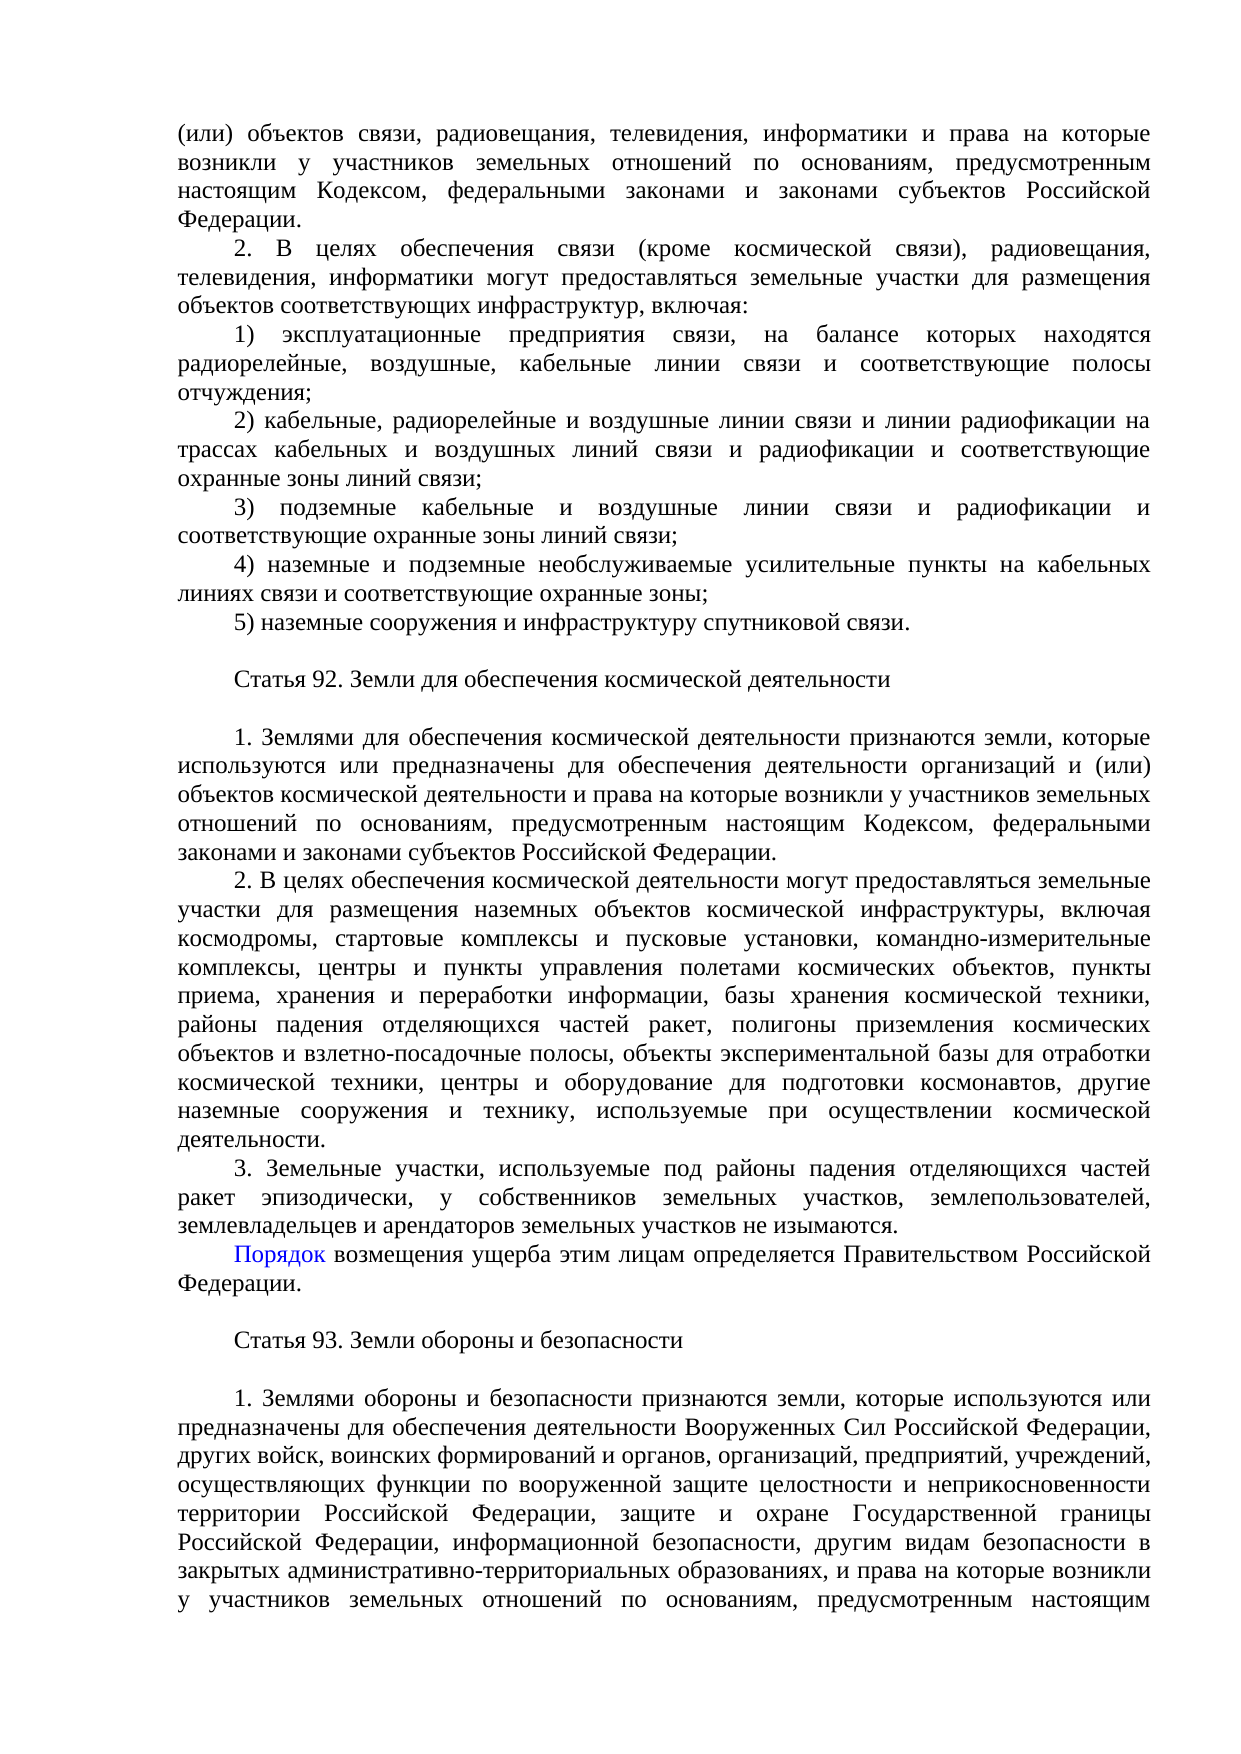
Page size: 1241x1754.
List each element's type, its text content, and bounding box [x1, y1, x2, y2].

text 3) подземные кабельные и воздушные линии связи и радиофикации и соответствующие охранные зоны линий связи; [177, 492, 1152, 549]
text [177, 118, 1152, 233]
text 2. В целях обеспечения космической деятельности могут предоставляться земельные участки для размещения наземных объектов космической инфраструктуры, включая космодромы, стартовые комплексы и пусковые установки, командно-измерительные комплексы, центры и пункты управления полетами космических объектов, пункты приема, хранения и переработки информации, базы хранения космической техники, районы падения отделяющихся частей ракет, полигоны приземления космических объектов и взлетно-посадочные полосы, объекты экспериментальной базы для отработки космической техники, центры и оборудование для подготовки космонавтов, другие наземные сооружения и технику, используемые при осуществлении космической деятельности. [177, 866, 1152, 1153]
text 1) эксплуатационные предприятия связи, на балансе которых находятся радиорелейные, воздушные, кабельные линии связи и соответствующие полосы отчуждения; [177, 319, 1152, 406]
text 5) наземные сооружения и инфраструктуру спутниковой связи. [177, 607, 1152, 636]
text 4) наземные и подземные необслуживаемые усилительные пункты на кабельных линиях связи и соответствующие охранные зоны; [177, 549, 1152, 607]
text Статья 93. Земли обороны и безопасности [177, 1326, 1152, 1354]
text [177, 1383, 1152, 1613]
text Порядок возмещения ущерба этим лицам определяется Правительством Российской Федерации. [177, 1239, 1152, 1297]
text 3. Земельные участки, используемые под районы падения отделяющихся частей ракет эпизодически, у собственников земельных участков, землепользователей, землевладельцев и арендаторов земельных участков не изымаются. [177, 1153, 1152, 1239]
text 1. Землями для обеспечения космической деятельности признаются земли, которые используются или предназначены для обеспечения деятельности организаций и (или) объектов космической деятельности и права на которые возникли у участников земельных отношений по основаниям, предусмотренным настоящим Кодексом, федеральными законами и законами субъектов Российской Федерации. [177, 722, 1152, 866]
text 2) кабельные, радиорелейные и воздушные линии связи и линии радиофикации на трассах кабельных и воздушных линий связи и радиофикации и соответствующие охранные зоны линий связи; [177, 406, 1152, 492]
text 2. В целях обеспечения связи (кроме космической связи), радиовещания, телевидения, информатики могут предоставляться земельные участки для размещения объектов соответствующих инфраструктур, включая: [177, 233, 1152, 319]
text Статья 92. Земли для обеспечения космической деятельности [177, 664, 1152, 693]
